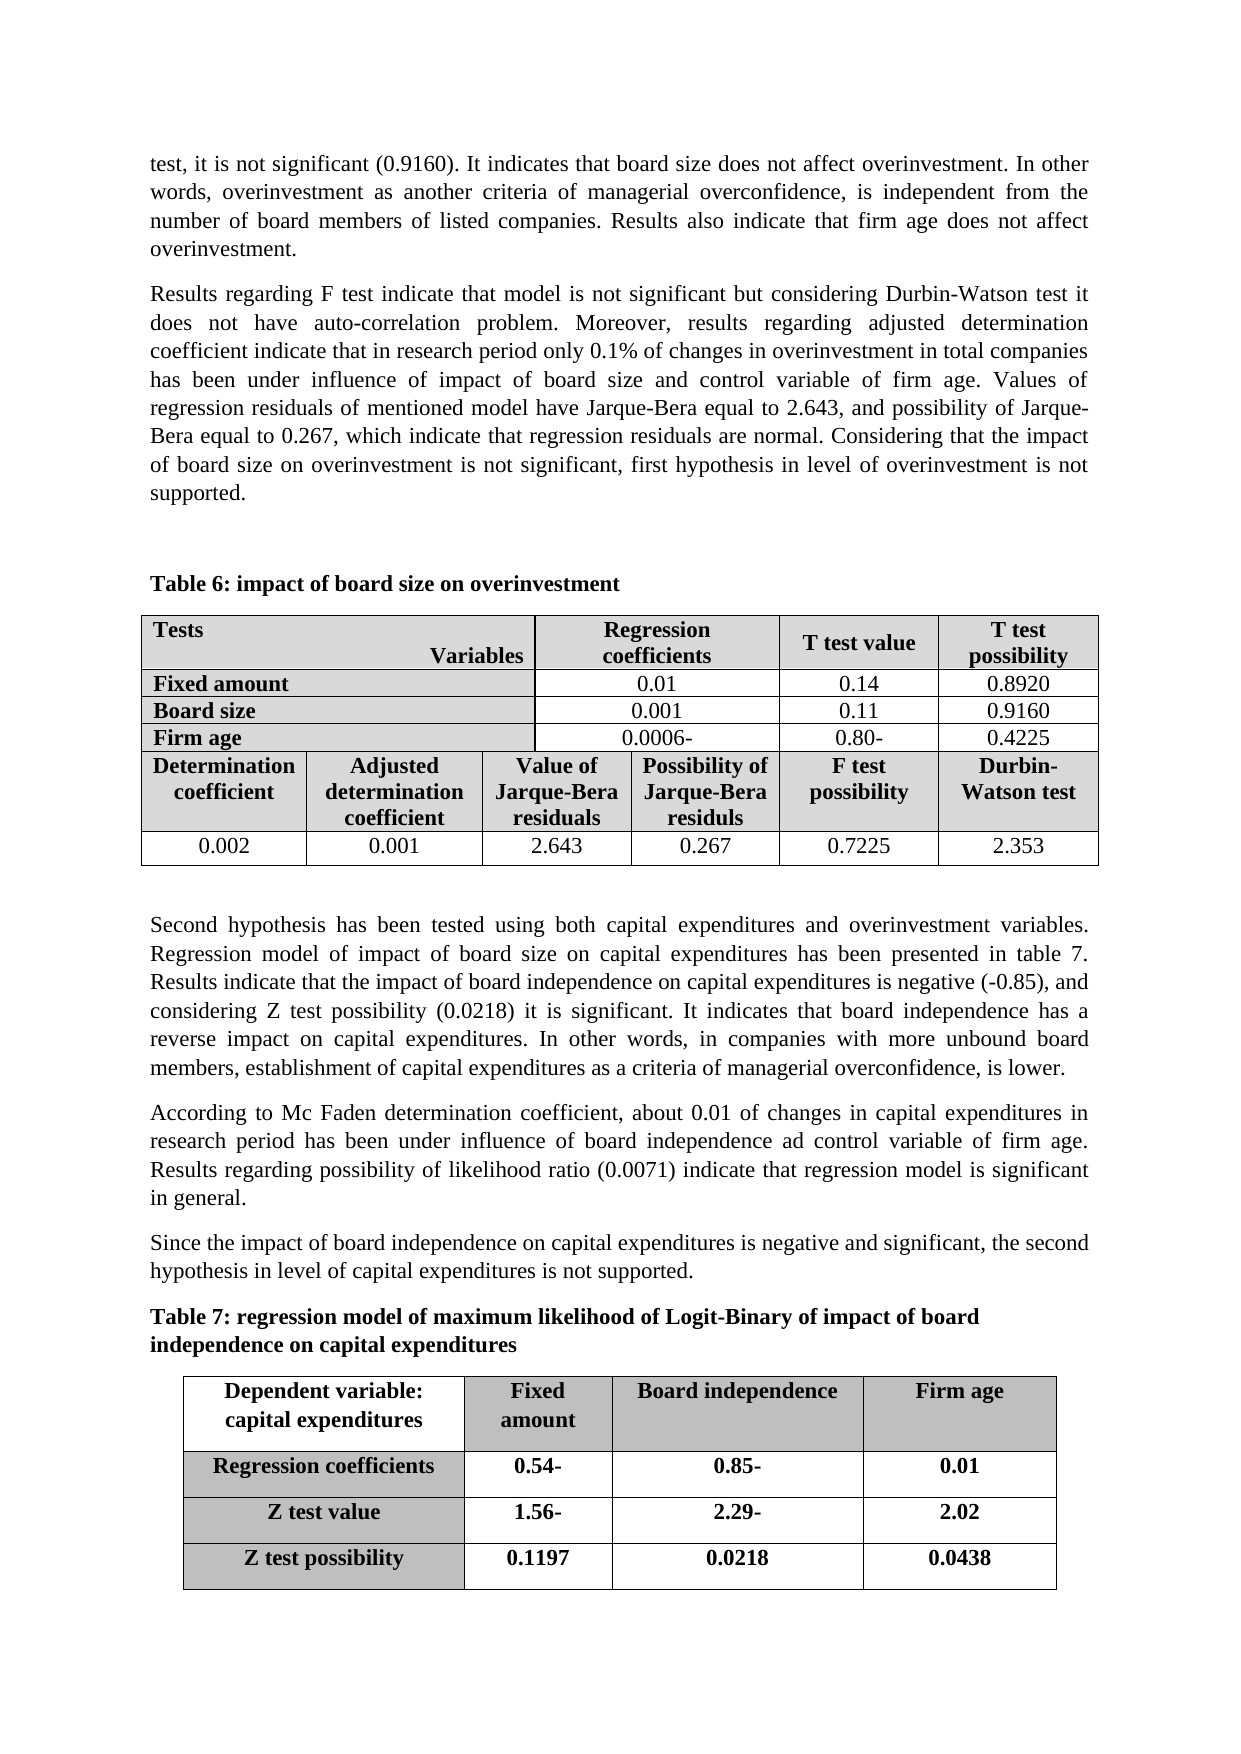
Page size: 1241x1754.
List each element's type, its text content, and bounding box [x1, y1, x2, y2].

table_header T test possibility [939, 616, 1098, 668]
table_cell Determination coefficient [142, 752, 306, 831]
table_header Regression coefficients [536, 616, 779, 668]
table_cell Z test possibility [184, 1544, 464, 1589]
table_cell 0.1197 [465, 1544, 612, 1589]
text Table 6: impact of board size on overinvestment [150, 570, 1090, 596]
table_cell 0.01 [536, 670, 779, 696]
table_cell 0.01 [864, 1452, 1056, 1497]
text According to Mc Faden determination coefficient, about 0.01 of changes in capital expenditures in research period has been under influence of board independence ad control variable of firm age. Results regarding possibility of likelihood ratio (0.0071) indicate that regression model is significant in general. [150, 1099, 1090, 1210]
table_cell Adjusted determination coefficient [307, 752, 482, 831]
table_cell Z test value [184, 1498, 464, 1543]
text Results regarding F test indicate that model is not significant but considering Durbin-Watson test it does not have auto-correlation problem. Moreover, results regarding adjusted determination coefficient indicate that in research period only 0.1% of changes in overinvestment in total companies has been under influence of impact of board size and control variable of firm age. Values of regression residuals of mentioned model have Jarque-Bera equal to 2.643, and possibility of Jarque-Bera equal to 0.267, which indicate that regression residuals are normal. Considering that the impact of board size on overinvestment is not significant, first hypothesis in level of overinvestment is not supported. [150, 280, 1090, 506]
table_cell 0.001 [307, 832, 482, 865]
table_cell -0.0006 [536, 724, 779, 751]
table_cell 2.353 [939, 832, 1098, 865]
table_cell Possibility of Jarque-Bera residuls [632, 752, 779, 831]
table_cell 0.14 [780, 670, 938, 696]
table_cell 0.0438 [864, 1544, 1056, 1589]
table_cell Durbin-Watson test [939, 752, 1098, 831]
table_cell F test possibility [780, 752, 938, 831]
table_cell -0.54 [465, 1452, 612, 1497]
table_cell 0.001 [536, 697, 779, 723]
table_cell 2.643 [483, 832, 631, 865]
table_cell 0.0218 [613, 1544, 863, 1589]
table_cell Board size [142, 697, 534, 723]
text Table 7: regression model of maximum likelihood of Logit-Binary of impact of board independence on capital expenditures [150, 1303, 1090, 1357]
table_header Tests Variables [142, 616, 534, 668]
text Second hypothesis has been tested using both capital expenditures and overinvestment variables. Regression model of impact of board size on capital expenditures has been presented in table 7. Results indicate that the impact of board independence on capital expenditures is negative (-0.85), and considering Z test possibility (0.0218) it is significant. It indicates that board independence has a reverse impact on capital expenditures. In other words, in companies with more unbound board members, establishment of capital expenditures as a criteria of managerial overconfidence, is lower. [150, 911, 1090, 1080]
table_cell 0.4225 [939, 724, 1098, 751]
table_cell Regression coefficients [184, 1452, 464, 1497]
table_header Fixed amount [465, 1377, 612, 1451]
table_header Board independence [613, 1377, 863, 1451]
table_cell Firm age [142, 724, 534, 751]
table_cell 0.9160 [939, 697, 1098, 723]
table_cell 0.002 [142, 832, 306, 865]
table_cell Value of Jarque-Bera residuals [483, 752, 631, 831]
table_cell -1.56 [465, 1498, 612, 1543]
table_cell 0.8920 [939, 670, 1098, 696]
table_cell -2.29 [613, 1498, 863, 1543]
table_cell 0.267 [632, 832, 779, 865]
table_header T test value [780, 616, 938, 668]
table_cell 2.02 [864, 1498, 1056, 1543]
table_header Firm age [864, 1377, 1056, 1451]
table_header Dependent variable: capital expenditures [184, 1377, 464, 1451]
table_cell 0.7225 [780, 832, 938, 865]
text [150, 150, 1090, 262]
table_cell -0.85 [613, 1452, 863, 1497]
text Since the impact of board independence on capital expenditures is negative and significant, the second hypothesis in level of capital expenditures is not supported. [150, 1229, 1090, 1284]
table_cell Fixed amount [142, 670, 534, 696]
table_cell 0.11 [780, 697, 938, 723]
table_cell -0.80 [780, 724, 938, 751]
